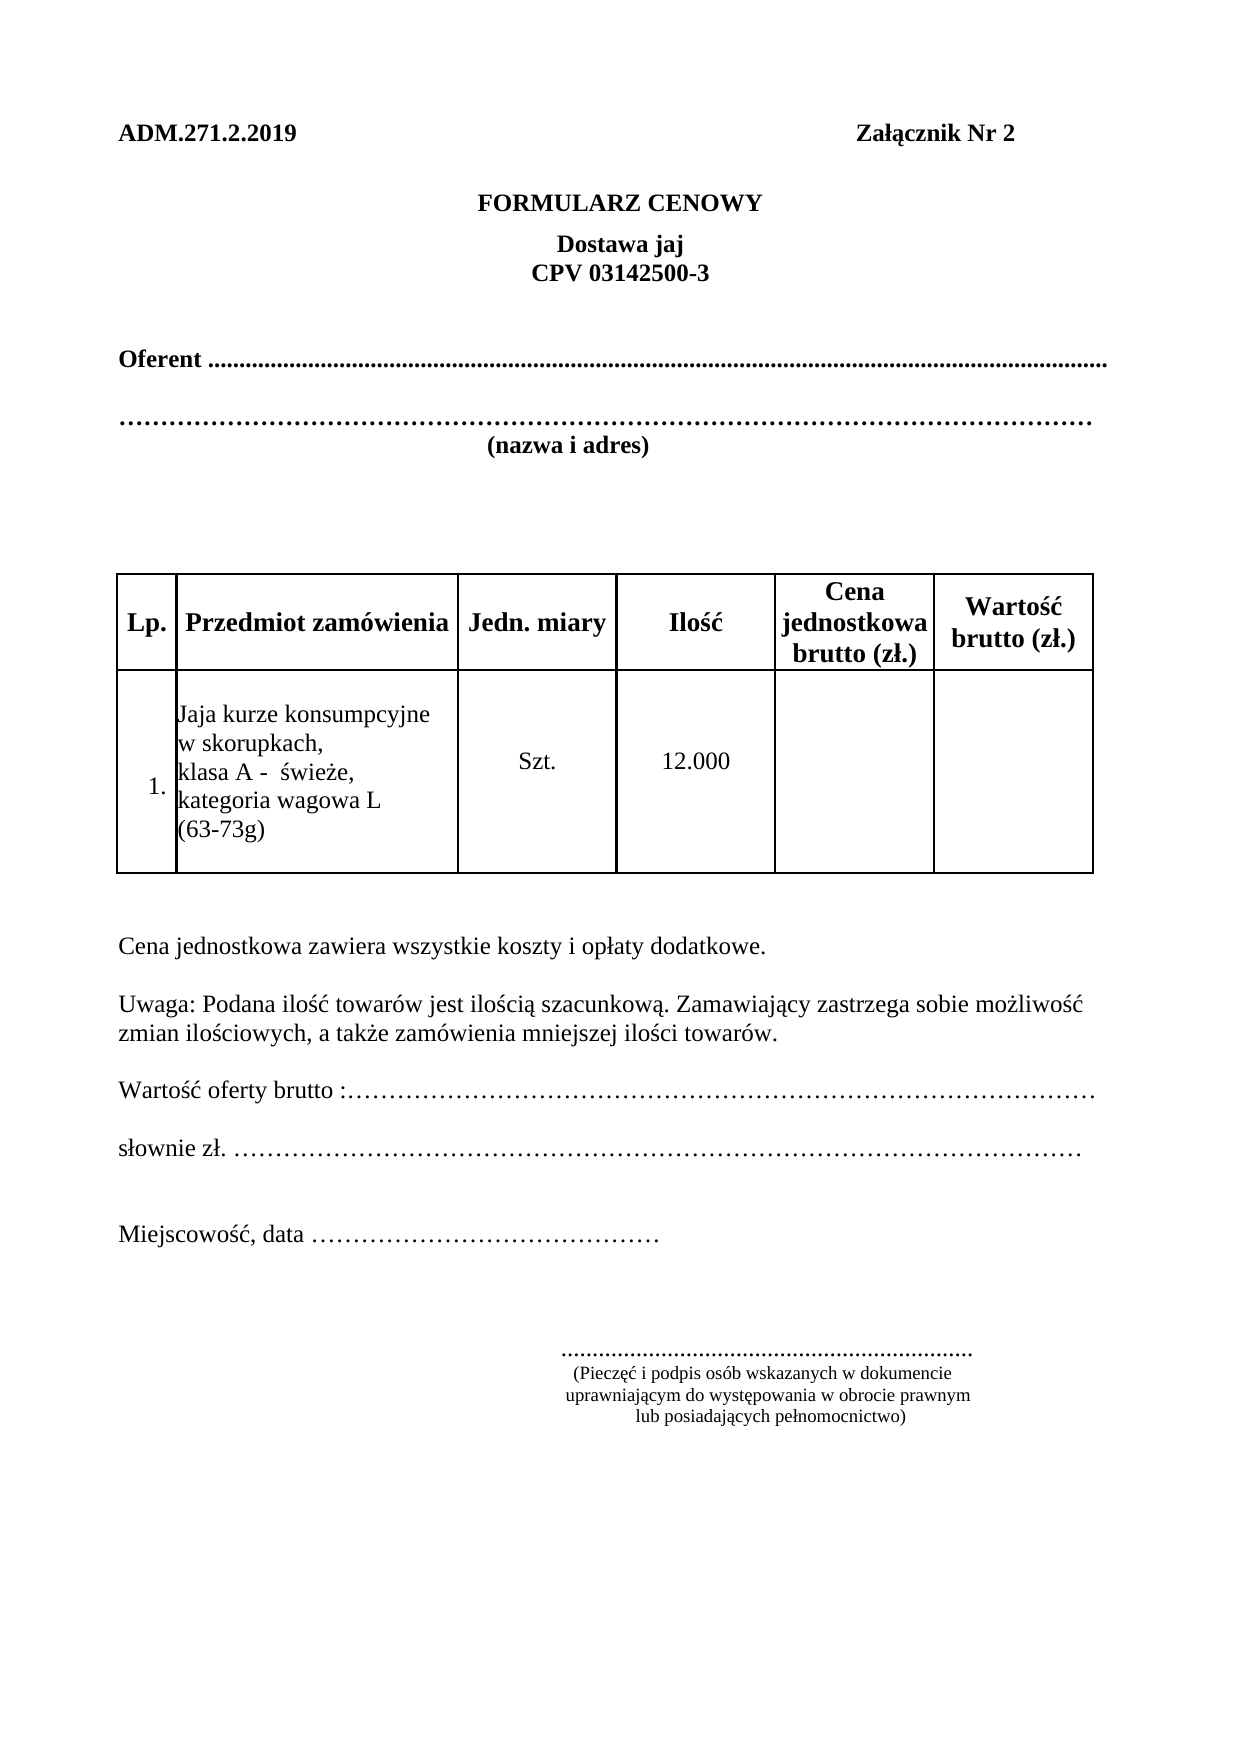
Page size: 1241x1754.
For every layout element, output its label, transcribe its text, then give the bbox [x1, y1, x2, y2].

table_cell Jaja kurze konsumpcyjne w skorupkach, klasa A - świeże, kategoria wagowa L (63-73g) [178, 671, 457, 872]
text Dostawa jaj [118, 229, 1122, 258]
table_cell [935, 671, 1092, 872]
text lub posiadających pełnomocnictwo) [561, 1405, 1122, 1427]
table_header Jedn. miary [459, 575, 615, 668]
table_cell [776, 671, 933, 872]
text ……………………………………………………………………………………………………… [118, 402, 1122, 431]
text (nazwa i adres) [118, 431, 1122, 459]
text Oferent ................................................................................................................................................ [118, 344, 1122, 373]
text Cena jednostkowa zawiera wszystkie koszty i opłaty dodatkowe. [118, 931, 1122, 960]
text CPV 03142500-3 [118, 258, 1122, 287]
text słownie zł. ………………………………………………………………………………………… [118, 1133, 1122, 1161]
table_header Ilość [618, 575, 774, 668]
text Wartość oferty brutto :……………………………………………………………………………… [118, 1075, 1122, 1104]
text .................................................................. [118, 1333, 1122, 1362]
table_header Lp. [118, 575, 175, 668]
table_cell 12.000 [618, 671, 774, 872]
table_header Wartość brutto (zł.) [935, 575, 1092, 668]
table_header Cena jednostkowa brutto (zł.) [776, 575, 933, 668]
table_header Przedmiot zamówienia [178, 575, 457, 668]
text FORMULARZ CENOWY [118, 188, 1122, 217]
text Uwaga: Podana ilość towarów jest ilością szacunkową. Zamawiający zastrzega sobie możliwość zmian ilościowych, a także zamówienia mniejszej ilości towarów. [118, 989, 1122, 1046]
text ADM.271.2.2019 Załącznik Nr 2 [118, 118, 1122, 147]
table_cell Szt. [459, 671, 615, 872]
text Miejscowość, data …………………………………… [118, 1219, 1122, 1248]
text uprawniającym do występowania w obrocie prawnym [561, 1383, 1122, 1405]
table_cell 1. [118, 671, 175, 872]
text (Pieczęć i podpis osób wskazanych w dokumencie [118, 1362, 1122, 1383]
